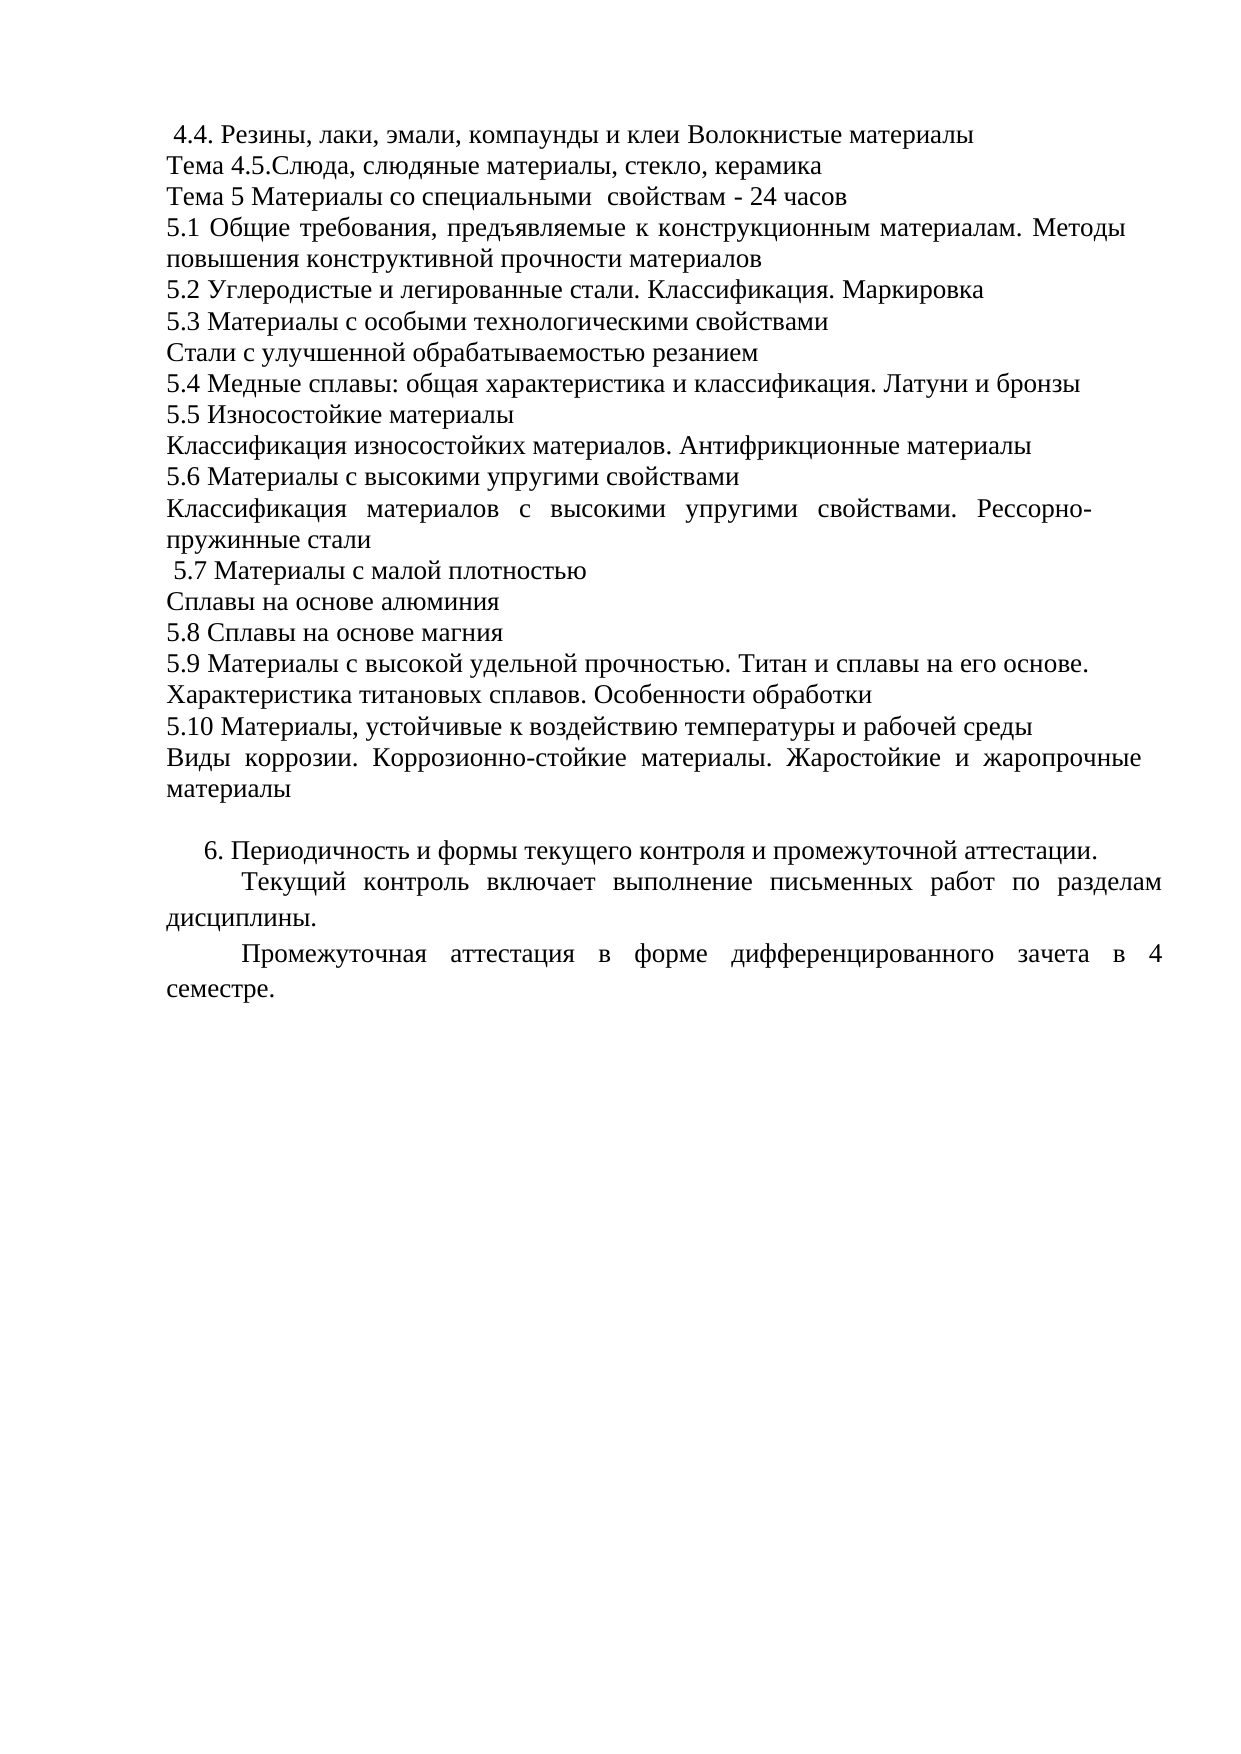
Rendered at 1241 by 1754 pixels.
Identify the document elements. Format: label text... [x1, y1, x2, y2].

text Классификация износостойких материалов. Антифрикционные материалы [166, 429, 1099, 461]
text 5.4 Медные сплавы: общая характеристика и классификация. Латуни и бронзы [166, 367, 1149, 398]
text 5.9 Материалы с высокой удельной прочностью. Титан и сплавы на его основе. Характеристика титановых сплавов. Особенности обработки [166, 647, 1089, 710]
text 5.2 Углеродистые и легированные стали. Классификация. Маркировка [166, 274, 1126, 305]
text 5.3 Материалы с особыми технологическими свойствами [166, 305, 1165, 336]
list Периодичность и формы текущего контроля и промежуточной аттестации. [203, 834, 1163, 865]
text Тема 4.5.Слюда, слюдяные материалы, стекло, керамика [166, 149, 1165, 180]
text Классификация материалов с высокими упругими свойствами. Рессорно-пружинные стали [166, 492, 1092, 554]
text 5.10 Материалы, устойчивые к воздействию температуры и рабочей среды [166, 710, 1089, 741]
text 5.7 Материалы с малой плотностью [166, 554, 1165, 585]
text 4.4. Резины, лаки, эмали, компаунды и клеи Волокнистые материалы [166, 118, 1126, 149]
list Промежуточная аттестация в форме дифференцированного зачета в 4 семестре. [166, 937, 1163, 1004]
text Тема 5 Материалы со специальными свойствам - 24 часов [166, 180, 1165, 211]
text 5.6 Материалы с высокими упругими свойствами [166, 461, 1165, 492]
text 5.1 Общие требования, предъявляемые к конструкционным материалам. Методы повышения конструктивной прочности материалов [166, 211, 1126, 274]
text Стали с улучшенной обрабатываемостью резанием [166, 336, 1165, 367]
text 5.5 Износостойкие материалы [166, 398, 1165, 429]
text Виды коррозии. Коррозионно-стойкие материалы. Жаростойкие и жаропрочные материалы [166, 741, 1141, 803]
text 5.8 Сплавы на основе магния [166, 616, 1165, 647]
text Сплавы на основе алюминия [166, 585, 1165, 616]
list Текущий контроль включает выполнение письменных работ по разделам дисциплины. [166, 865, 1163, 932]
